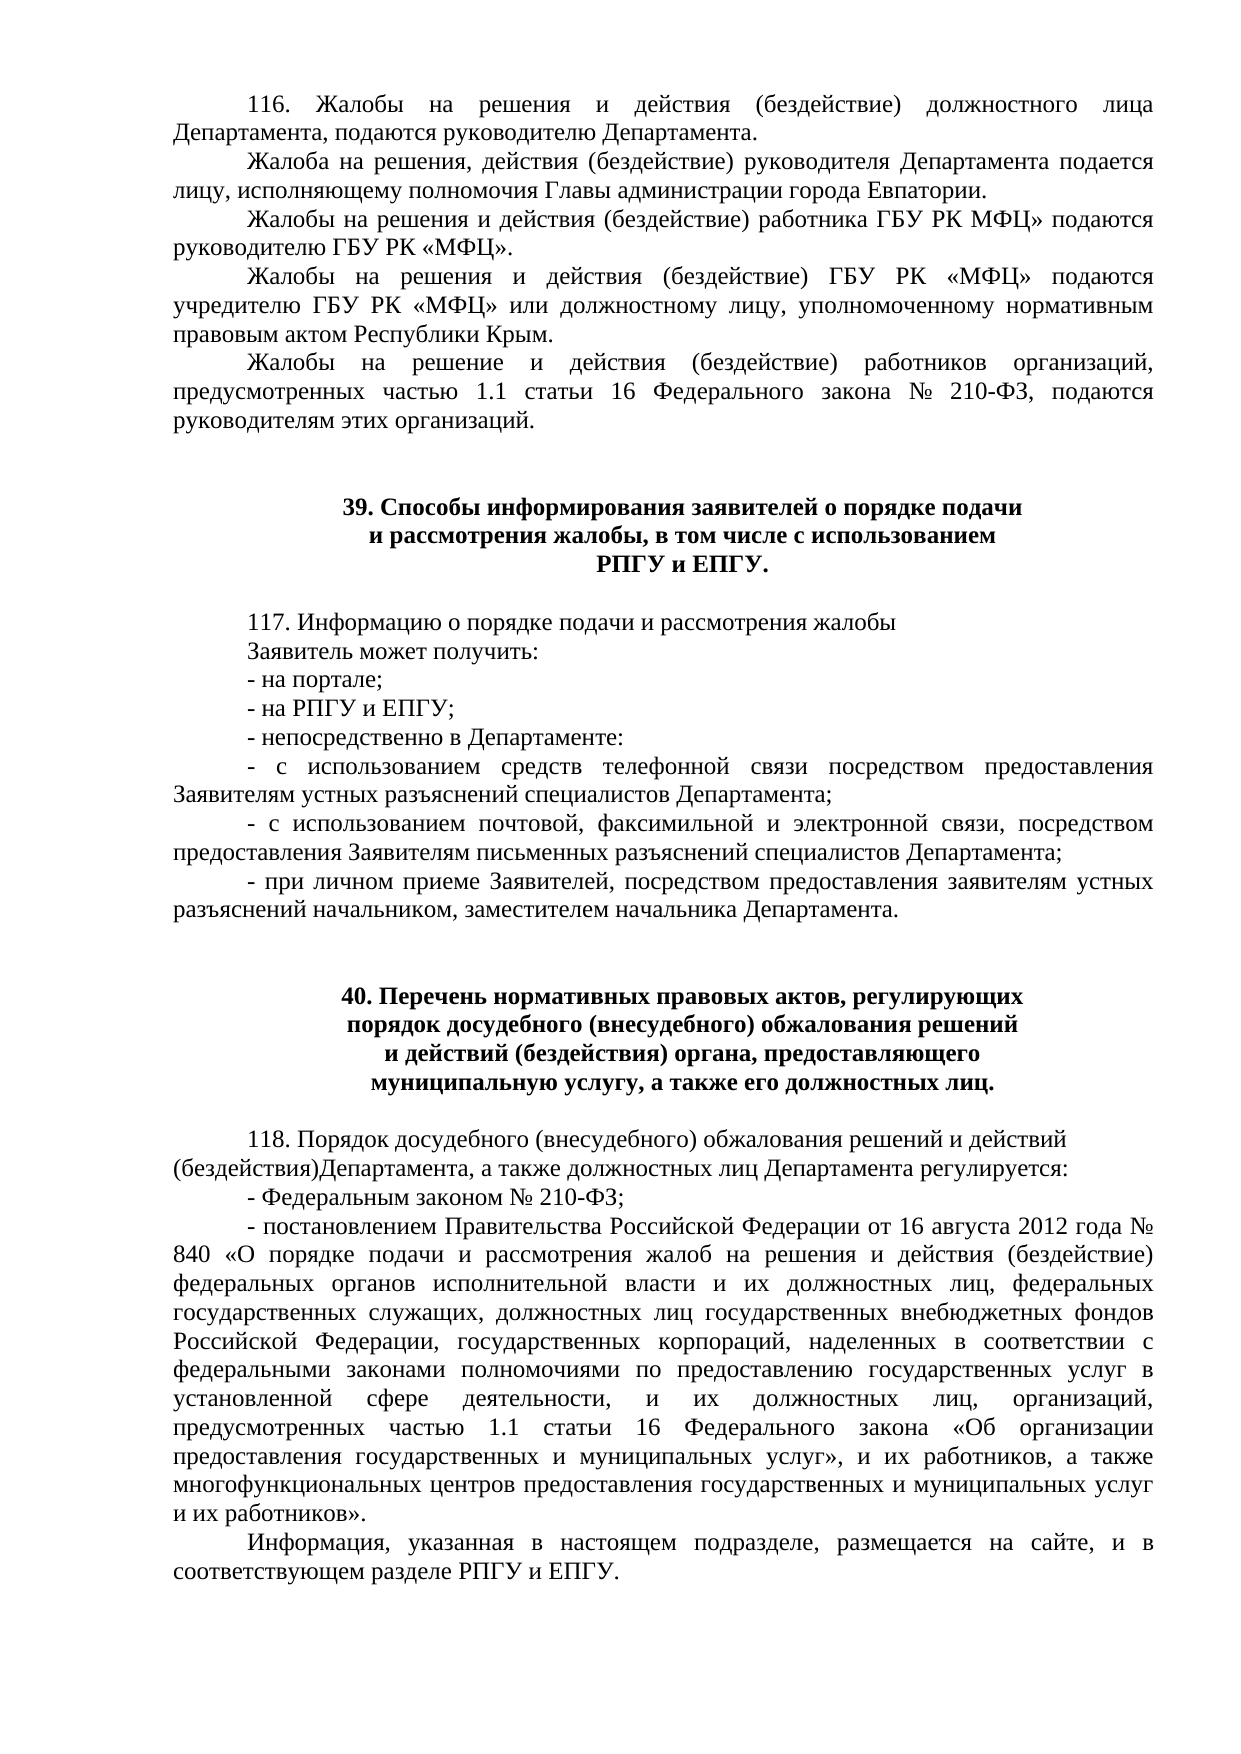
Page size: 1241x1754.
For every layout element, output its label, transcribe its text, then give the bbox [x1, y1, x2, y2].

text - при личном приеме Заявителей, посредством предоставления заявителям устных разъяснений начальником, заместителем начальника Департамента. [173, 866, 1154, 923]
text Жалобы на решения и действия (бездействие) работника ГБУ РК МФЦ» подаются руководителю ГБУ РК «МФЦ». [173, 204, 1154, 261]
text 117. Информацию о порядке подачи и рассмотрения жалобы [173, 607, 1154, 636]
text Информация, указанная в настоящем подразделе, размещается на сайте, и в соответствующем разделе РПГУ и ЕПГУ. [173, 1527, 1154, 1584]
text 40. Перечень нормативных правовых актов, регулирующих порядок досудебного (внесудебного) обжалования решений и действий (бездействия) органа, предоставляющего муниципальную услугу, а также его должностных лиц. [210, 981, 1154, 1096]
text - на портале; [173, 664, 1154, 693]
text - непосредственно в Департаменте: [173, 722, 1154, 751]
text Жалоба на решения, действия (бездействие) руководителя Департамента подается лицу, исполняющему полномочия Главы администрации города Евпатории. [173, 146, 1154, 204]
text - постановлением Правительства Российской Федерации от 16 августа 2012 года № 840 «О порядке подачи и рассмотрения жалоб на решения и действия (бездействие) федеральных органов исполнительной власти и их должностных лиц, федеральных государственных служащих, должностных лиц государственных внебюджетных фондов Российской Федерации, государственных корпораций, наделенных в соответствии с федеральными законами полномочиями по предоставлению государственных услуг в установленной сфере деятельности, и их должностных лиц, организаций, предусмотренных частью 1.1 статьи 16 Федерального закона «Об организации предоставления государственных и муниципальных услуг», и их работников, а также многофункциональных центров предоставления государственных и муниципальных услуг и их работников». [173, 1211, 1154, 1527]
text Жалобы на решения и действия (бездействие) ГБУ РК «МФЦ» подаются учредителю ГБУ РК «МФЦ» или должностному лицу, уполномоченному нормативным правовым актом Республики Крым. [173, 261, 1154, 347]
text 39. Способы информирования заявителей о порядке подачи и рассмотрения жалобы, в том числе с использованием РПГУ и ЕПГУ. [210, 492, 1154, 578]
text - с использованием почтовой, факсимильной и электронной связи, посредством предоставления Заявителям письменных разъяснений специалистов Департамента; [173, 808, 1154, 866]
text 118. Порядок досудебного (внесудебного) обжалования решений и действий (бездействия)Департамента, а также должностных лиц Департамента регулируется: [173, 1124, 1154, 1182]
text 116. Жалобы на решения и действия (бездействие) должностного лица Департамента, подаются руководителю Департамента. [173, 89, 1154, 146]
text Заявитель может получить: [173, 636, 1154, 664]
text Жалобы на решение и действия (бездействие) работников организаций, предусмотренных частью 1.1 статьи 16 Федерального закона № 210-ФЗ, подаются руководителям этих организаций. [173, 347, 1154, 434]
text - с использованием средств телефонной связи посредством предоставления Заявителям устных разъяснений специалистов Департамента; [173, 751, 1154, 808]
text - на РПГУ и ЕПГУ; [173, 693, 1154, 722]
text - Федеральным законом № 210-ФЗ; [173, 1182, 1154, 1211]
